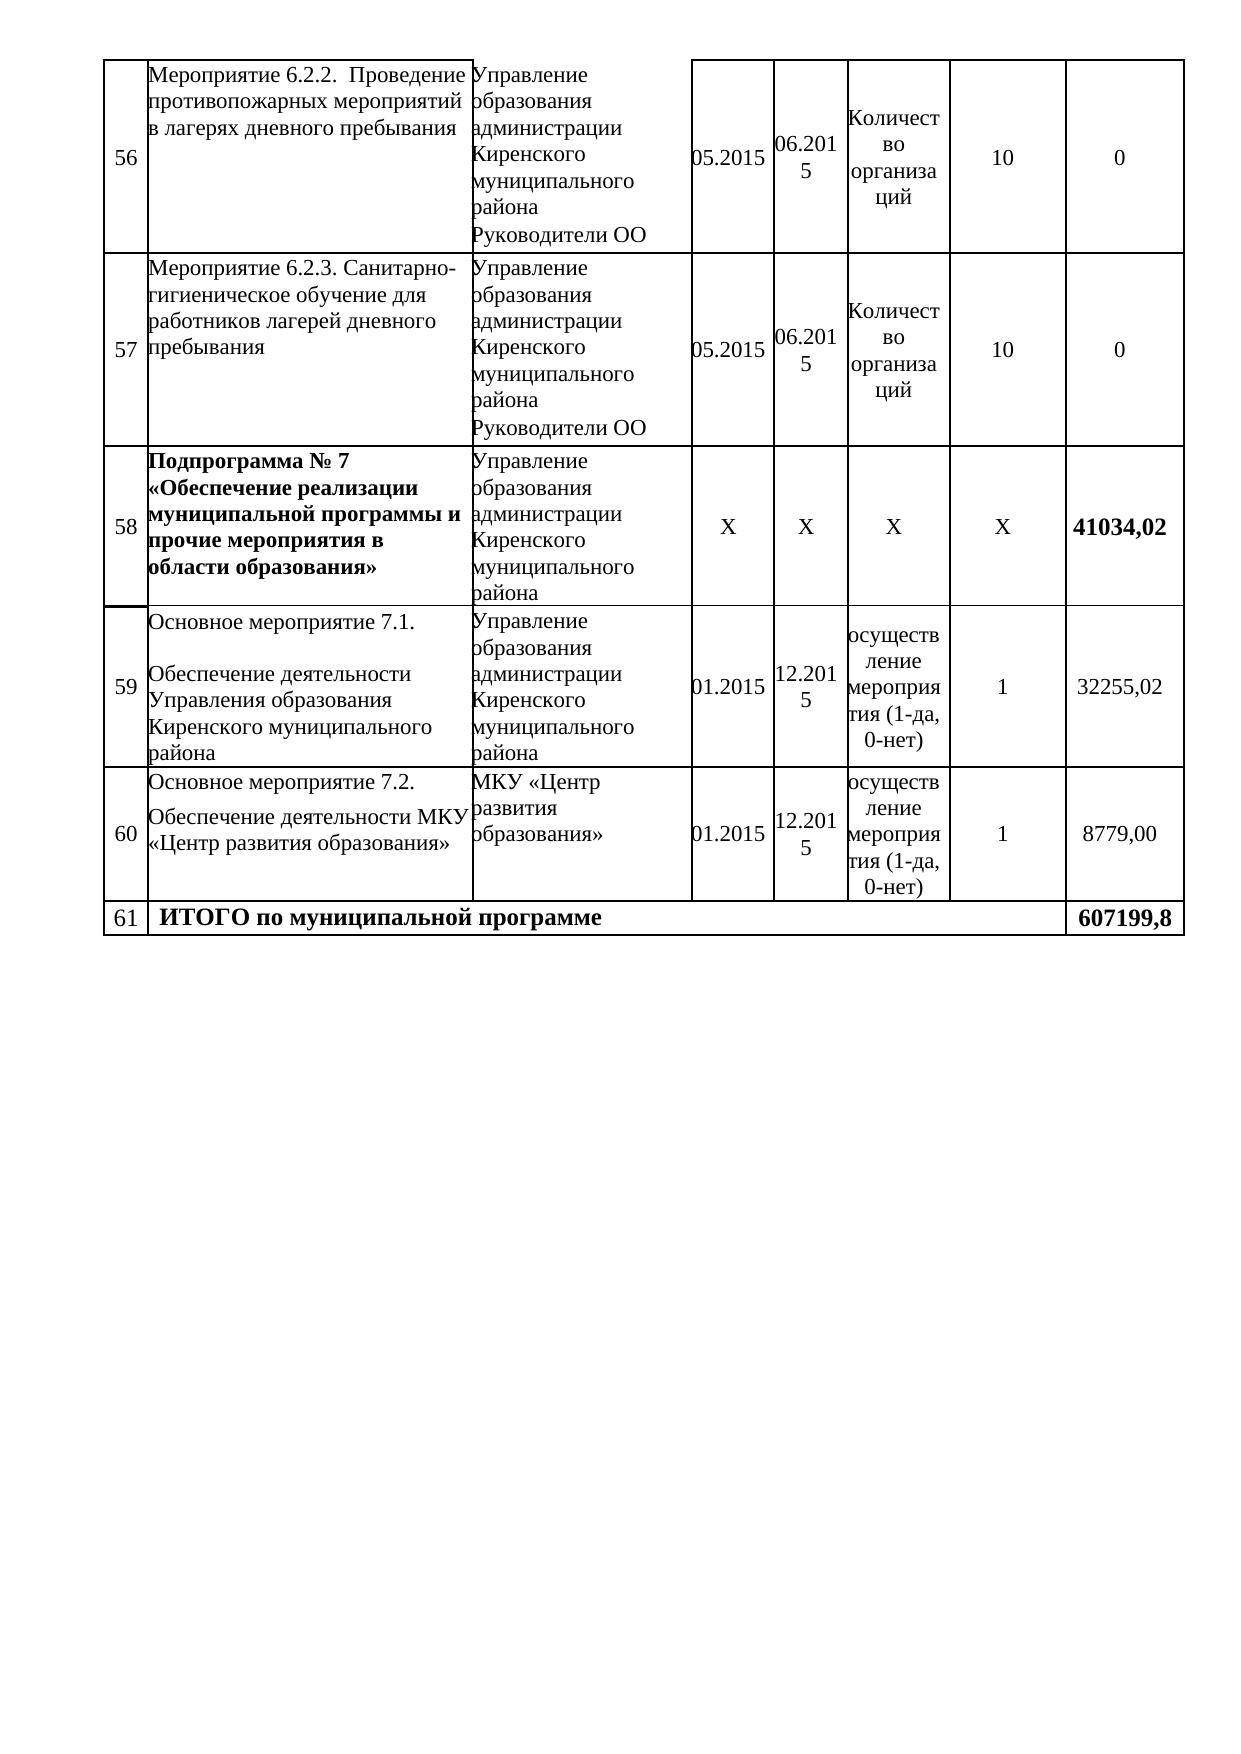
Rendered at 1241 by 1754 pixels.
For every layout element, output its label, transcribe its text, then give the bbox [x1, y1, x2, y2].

table_cell 59 [105, 608, 147, 766]
table_cell Управление образования администрации Киренского муниципального района [474, 606, 691, 766]
table_cell Основное мероприятие 7.2. [149, 768, 472, 801]
table_cell 01.2015 [693, 768, 773, 899]
table_cell 58 [105, 447, 147, 605]
table_cell Основное мероприятие 7.1. [149, 606, 472, 634]
table_cell 12.2015 [775, 768, 847, 899]
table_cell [849, 61, 949, 252]
table_cell 57 [105, 254, 147, 445]
table_cell 01.2015 [693, 606, 773, 766]
table_cell 1 [951, 606, 1065, 766]
table_cell X [775, 447, 847, 605]
table_cell МКУ «Центр развития образования» [474, 768, 691, 899]
table_cell X [951, 447, 1065, 605]
table_cell 06.2015 [775, 254, 847, 445]
table_cell Обеспечение деятельности Управления образования Киренского муниципального района [149, 634, 472, 766]
table_cell Руководители ОО [474, 219, 691, 252]
table_cell X [849, 447, 949, 605]
table_cell 61 [105, 902, 147, 934]
table_cell ИТОГО по муниципальной программе [149, 902, 1065, 934]
table_cell осуществление мероприятия (1-да, 0-нет) [849, 606, 949, 766]
table_cell 10 [951, 254, 1065, 445]
table_cell 05.2015 [693, 254, 773, 445]
table_cell Управление образования администрации Киренского муниципального района [474, 254, 691, 412]
table_cell 06.2015 [775, 61, 847, 252]
table_cell 607199,8 [1067, 902, 1183, 934]
table_cell 05.2015 [693, 61, 773, 252]
table_cell 0 [1067, 61, 1183, 252]
table_cell Руководители ОО [474, 413, 691, 445]
table_cell Обеспечение деятельности МКУ «Центр развития образования» [149, 801, 472, 899]
table_cell Мероприятие 6.2.3. Санитарно-гигиеническое обучение для работников лагерей дневного пребывания [149, 254, 472, 445]
table_cell осуществление мероприятия (1-да, 0-нет) [849, 768, 949, 899]
table_cell 60 [105, 768, 147, 899]
table_cell 1 [951, 768, 1065, 899]
table_cell Подпрограмма № 7 «Обеспечение реализации муниципальной программы и прочие мероприятия в области образования» [149, 447, 472, 605]
table_cell Мероприятие 6.2.2. Проведение противопожарных мероприятий в лагерях дневного пребывания [149, 61, 472, 252]
table_cell 12.2015 [775, 606, 847, 766]
table_cell 10 [951, 61, 1065, 252]
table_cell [474, 59, 691, 219]
table_cell 0 [1067, 254, 1183, 445]
table_cell 32255,02 [1067, 606, 1183, 766]
table_cell X [693, 447, 773, 605]
table_cell Количество организаций [849, 254, 949, 445]
table_cell 56 [105, 61, 147, 252]
table_cell 8779,00 [1067, 768, 1183, 899]
table_cell 41034,02 [1067, 447, 1183, 605]
table_cell Управление образования администрации Киренского муниципального района [474, 447, 691, 605]
